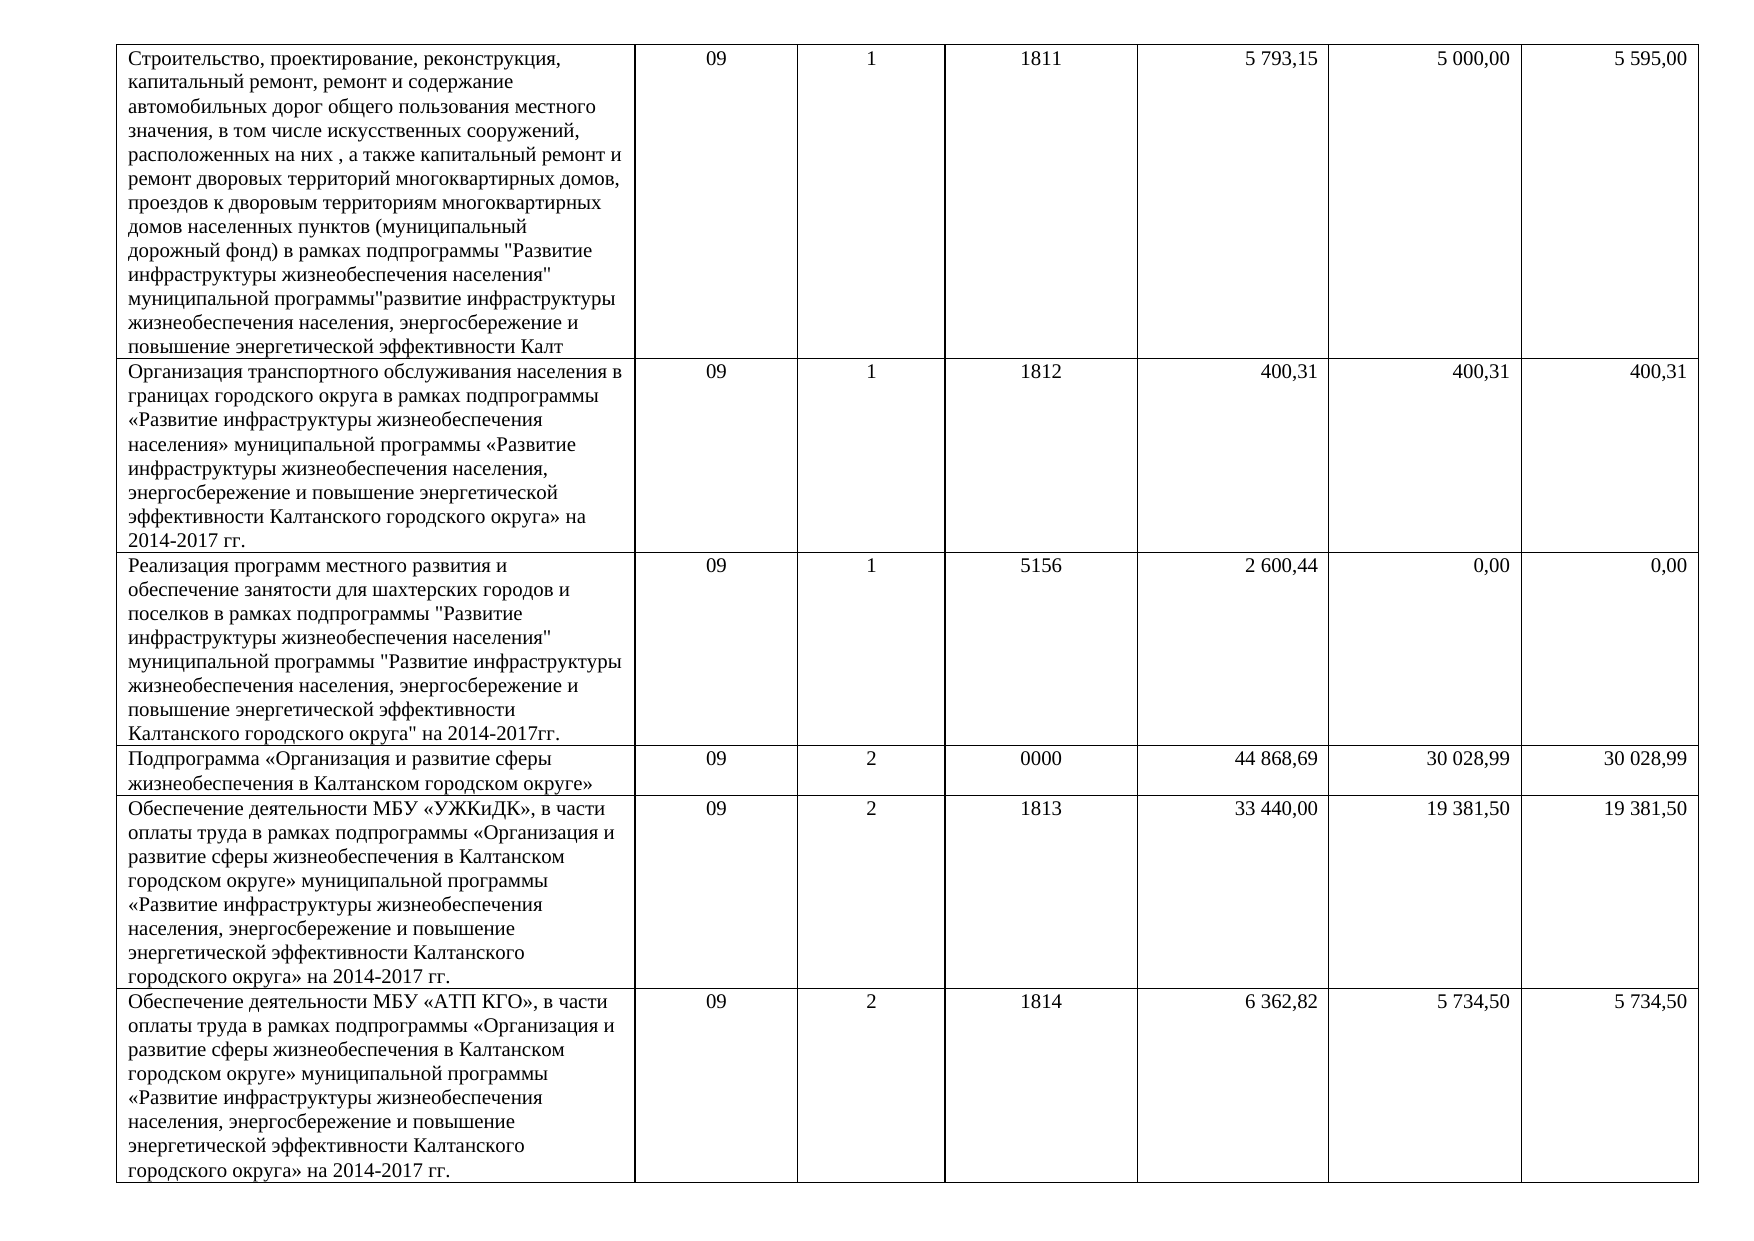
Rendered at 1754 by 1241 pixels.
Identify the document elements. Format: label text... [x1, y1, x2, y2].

table_cell 30 028,99 [1329, 746, 1521, 794]
table_cell 1813 [946, 796, 1137, 988]
table_cell 5 734,50 [1522, 989, 1698, 1182]
table_cell 400,31 [1522, 359, 1698, 552]
table_cell 5 595,00 [1522, 45, 1698, 358]
table_cell 1812 [946, 359, 1137, 552]
table_cell 09 [636, 359, 797, 552]
table_cell 5156 [946, 553, 1137, 745]
table_cell 09 [636, 553, 797, 745]
table_cell 33 440,00 [1138, 796, 1328, 988]
table_cell Реализация программ местного развития и обеспечение занятости для шахтерских городов и поселков в рамках подпрограммы "Развитие инфраструктуры жизнеобеспечения населения" муниципальной программы "Развитие инфраструктуры жизнеобеспечения населения, энергосбережение и повышение энергетической эффективности Калтанского городского округа" на 2014-2017гг. [117, 553, 634, 745]
table_cell 1814 [946, 989, 1137, 1182]
table_cell 44 868,69 [1138, 746, 1328, 794]
table_cell 6 362,82 [1138, 989, 1328, 1182]
table_cell 400,31 [1329, 359, 1521, 552]
table_cell 1 [798, 553, 944, 745]
table_cell 09 [636, 746, 797, 794]
table_cell 30 028,99 [1522, 746, 1698, 794]
table_cell 1 [798, 359, 944, 552]
table_cell 1 [798, 45, 944, 358]
table_cell Строительство, проектирование, реконструкция, капитальный ремонт, ремонт и содержание автомобильных дорог общего пользования местного значения, в том числе искусственных сооружений, расположенных на них , а также капитальный ремонт и ремонт дворовых территорий многоквартирных домов, проездов к дворовым территориям многоквартирных домов населенных пунктов (муниципальный дорожный фонд) в рамках подпрограммы "Развитие инфраструктуры жизнеобеспечения населения" муниципальной программы"развитие инфраструктуры жизнеобеспечения населения, энергосбережение и повышение энергетической эффективности Калт [117, 45, 634, 358]
table_cell 2 [798, 796, 944, 988]
table_cell 5 734,50 [1329, 989, 1521, 1182]
table_cell 5 793,15 [1138, 45, 1328, 358]
table_cell 400,31 [1138, 359, 1328, 552]
table_cell 0000 [946, 746, 1137, 794]
table_cell 19 381,50 [1329, 796, 1521, 988]
table_cell 19 381,50 [1522, 796, 1698, 988]
table_cell 2 [798, 746, 944, 794]
table_cell 2 600,44 [1138, 553, 1328, 745]
table_cell Обеспечение деятельности МБУ «УЖКиДК», в части оплаты труда в рамках подпрограммы «Организация и развитие сферы жизнеобеспечения в Калтанском городском округе» муниципальной программы «Развитие инфраструктуры жизнеобеспечения населения, энергосбережение и повышение энергетической эффективности Калтанского городского округа» на 2014-2017 гг. [117, 796, 634, 988]
table_cell 09 [636, 796, 797, 988]
table_cell 0,00 [1522, 553, 1698, 745]
table_cell 2 [798, 989, 944, 1182]
table_cell 09 [636, 989, 797, 1182]
table_cell 0,00 [1329, 553, 1521, 745]
table_cell Подпрограмма «Организация и развитие сферы жизнеобеспечения в Калтанском городском округе» [117, 746, 634, 794]
table_cell 1811 [946, 45, 1137, 358]
table_cell 09 [636, 45, 797, 358]
table_cell Организация транспортного обслуживания населения в границах городского округа в рамках подпрограммы «Развитие инфраструктуры жизнеобеспечения населения» муниципальной программы «Развитие инфраструктуры жизнеобеспечения населения, энергосбережение и повышение энергетической эффективности Калтанского городского округа» на 2014-2017 гг. [117, 359, 634, 552]
table_cell Обеспечение деятельности МБУ «АТП КГО», в части оплаты труда в рамках подпрограммы «Организация и развитие сферы жизнеобеспечения в Калтанском городском округе» муниципальной программы «Развитие инфраструктуры жизнеобеспечения населения, энергосбережение и повышение энергетической эффективности Калтанского городского округа» на 2014-2017 гг. [117, 989, 634, 1182]
table_cell 5 000,00 [1329, 45, 1521, 358]
